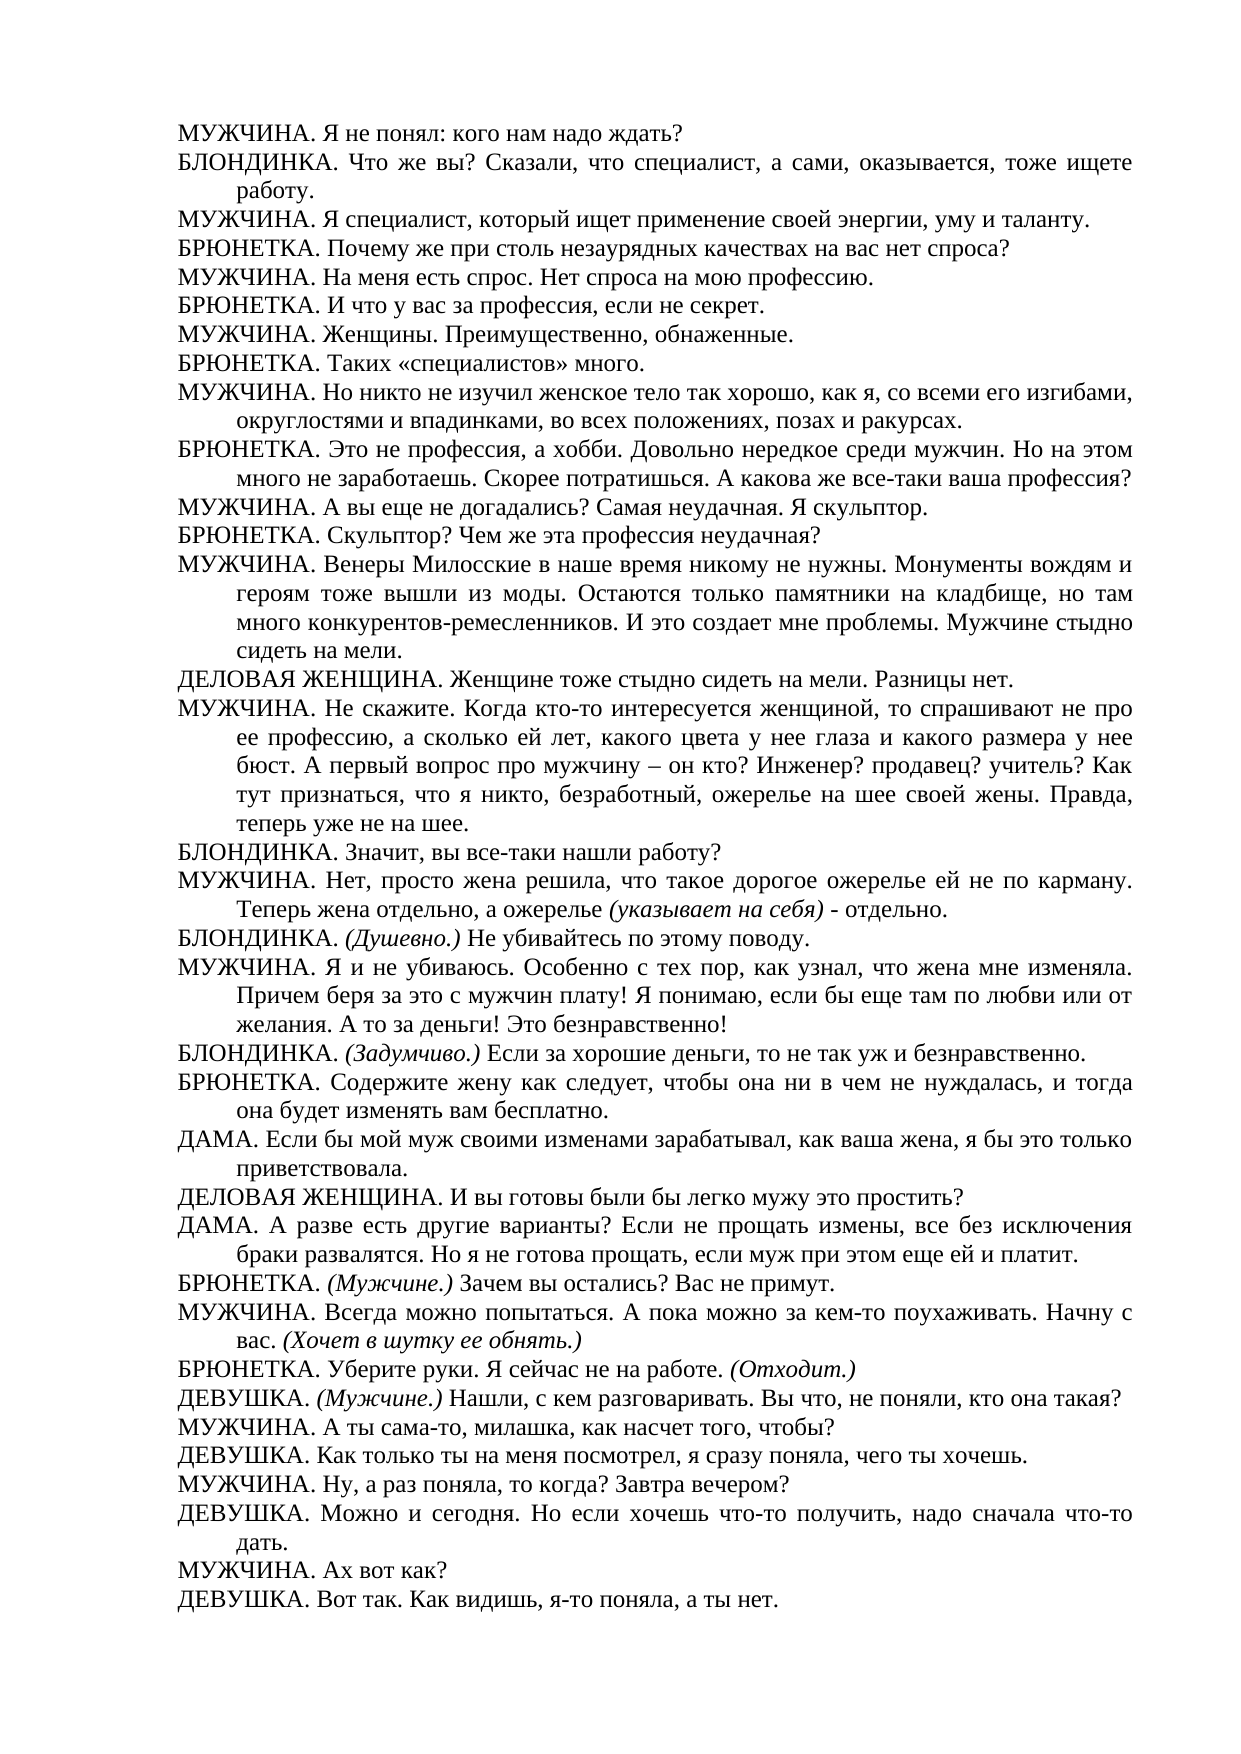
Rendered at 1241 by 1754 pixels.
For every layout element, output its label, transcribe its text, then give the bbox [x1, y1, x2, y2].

text МУЖЧИНА. Женщины. Преимущественно, обнаженные. [177, 319, 1134, 348]
text БРЮНЕТКА. Скульптор? Чем же эта профессия неудачная? [177, 521, 1134, 549]
text БРЮНЕТКА. Содержите жену как следует, чтобы она ни в чем не нуждалась, и тогда она будет изменять вам бесплатно. [177, 1067, 1134, 1124]
text БЛОНДИНКА. Значит, вы все-таки нашли работу? [177, 837, 1134, 866]
text МУЖЧИНА. Ну, а раз поняла, то когда? Завтра вечером? [177, 1469, 1134, 1498]
text БРЮНЕТКА. Почему же при столь незаурядных качествах на вас нет спроса? [177, 233, 1134, 262]
text МУЖЧИНА. Всегда можно попытаться. А пока можно за кем-то поухаживать. Начну с вас. (Хочет в шутку ее обнять.) [177, 1297, 1134, 1354]
text БРЮНЕТКА. Это не профессия, а хобби. Довольно нередкое среди мужчин. Но на этом много не заработаешь. Скорее потратишься. А какова же все-таки ваша профессия? [177, 434, 1134, 492]
text БЛОНДИНКА. (Душевно.) Не убивайтесь по этому поводу. [177, 923, 1134, 952]
text МУЖЧИНА. На меня есть спрос. Нет спроса на мою профессию. [177, 262, 1134, 291]
text ДЕВУШКА. (Мужчине.) Нашли, с кем разговаривать. Вы что, не поняли, кто она такая? [177, 1383, 1134, 1412]
text БЛОНДИНКА. (Задумчиво.) Если за хорошие деньги, то не так уж и безнравственно. [177, 1038, 1134, 1067]
text МУЖЧИНА. Я не понял: кого нам надо ждать? [177, 118, 1134, 147]
text БЛОНДИНКА. Что же вы? Сказали, что специалист, а сами, оказывается, тоже ищете работу. [177, 147, 1134, 204]
text МУЖЧИНА. Не скажите. Когда кто-то интересуется женщиной, то спрашивают не про ее профессию, а сколько ей лет, какого цвета у нее глаза и какого размера у нее бюст. А первый вопрос про мужчину – он кто? Инженер? продавец? учитель? Как тут признаться, что я никто, безработный, ожерелье на шее своей жены. Правда, теперь уже не на шее. [177, 693, 1134, 837]
text МУЖЧИНА. Ах вот как? [177, 1556, 1134, 1584]
text МУЖЧИНА. А вы еще не догадались? Самая неудачная. Я скульптор. [177, 492, 1134, 521]
text МУЖЧИНА. А ты сама-то, милашка, как насчет того, чтобы? [177, 1412, 1134, 1441]
text БРЮНЕТКА. Таких «специалистов» много. [177, 348, 1134, 377]
text ДЕЛОВАЯ ЖЕНЩИНА. И вы готовы были бы легко мужу это простить? [177, 1182, 1134, 1211]
text ДЕВУШКА. Можно и сегодня. Но если хочешь что-то получить, надо сначала что-то дать. [177, 1498, 1134, 1556]
text МУЖЧИНА. Венеры Милосские в наше время никому не нужны. Монументы вождям и героям тоже вышли из моды. Остаются только памятники на кладбище, но там много конкурентов-ремесленников. И это создает мне проблемы. Мужчине стыдно сидеть на мели. [177, 549, 1134, 664]
text ДЕВУШКА. Вот так. Как видишь, я-то поняла, а ты нет. [177, 1584, 1134, 1613]
text ДЕВУШКА. Как только ты на меня посмотрел, я сразу поняла, чего ты хочешь. [177, 1441, 1134, 1469]
text БРЮНЕТКА. (Мужчине.) Зачем вы остались? Вас не примут. [177, 1268, 1134, 1297]
text ДЕЛОВАЯ ЖЕНЩИНА. Женщине тоже стыдно сидеть на мели. Разницы нет. [177, 664, 1134, 693]
text ДАМА. А разве есть другие варианты? Если не прощать измены, все без исключения браки развалятся. Но я не готова прощать, если муж при этом еще ей и платит. [177, 1211, 1134, 1268]
text БРЮНЕТКА. Уберите руки. Я сейчас не на работе. (Отходит.) [177, 1354, 1134, 1383]
text МУЖЧИНА. Нет, просто жена решила, что такое дорогое ожерелье ей не по карману. Теперь жена отдельно, а ожерелье (указывает на себя) - отдельно. [177, 866, 1134, 923]
text ДАМА. Если бы мой муж своими изменами зарабатывал, как ваша жена, я бы это только приветствовала. [177, 1124, 1134, 1182]
text МУЖЧИНА. Я специалист, который ищет применение своей энергии, уму и таланту. [177, 204, 1134, 233]
text МУЖЧИНА. Но никто не изучил женское тело так хорошо, как я, со всеми его изгибами, округлостями и впадинками, во всех положениях, позах и ракурсах. [177, 377, 1134, 434]
text МУЖЧИНА. Я и не убиваюсь. Особенно с тех пор, как узнал, что жена мне изменяла. Причем беря за это с мужчин плату! Я понимаю, если бы еще там по любви или от желания. А то за деньги! Это безнравственно! [177, 952, 1134, 1038]
text БРЮНЕТКА. И что у вас за профессия, если не секрет. [177, 291, 1134, 319]
